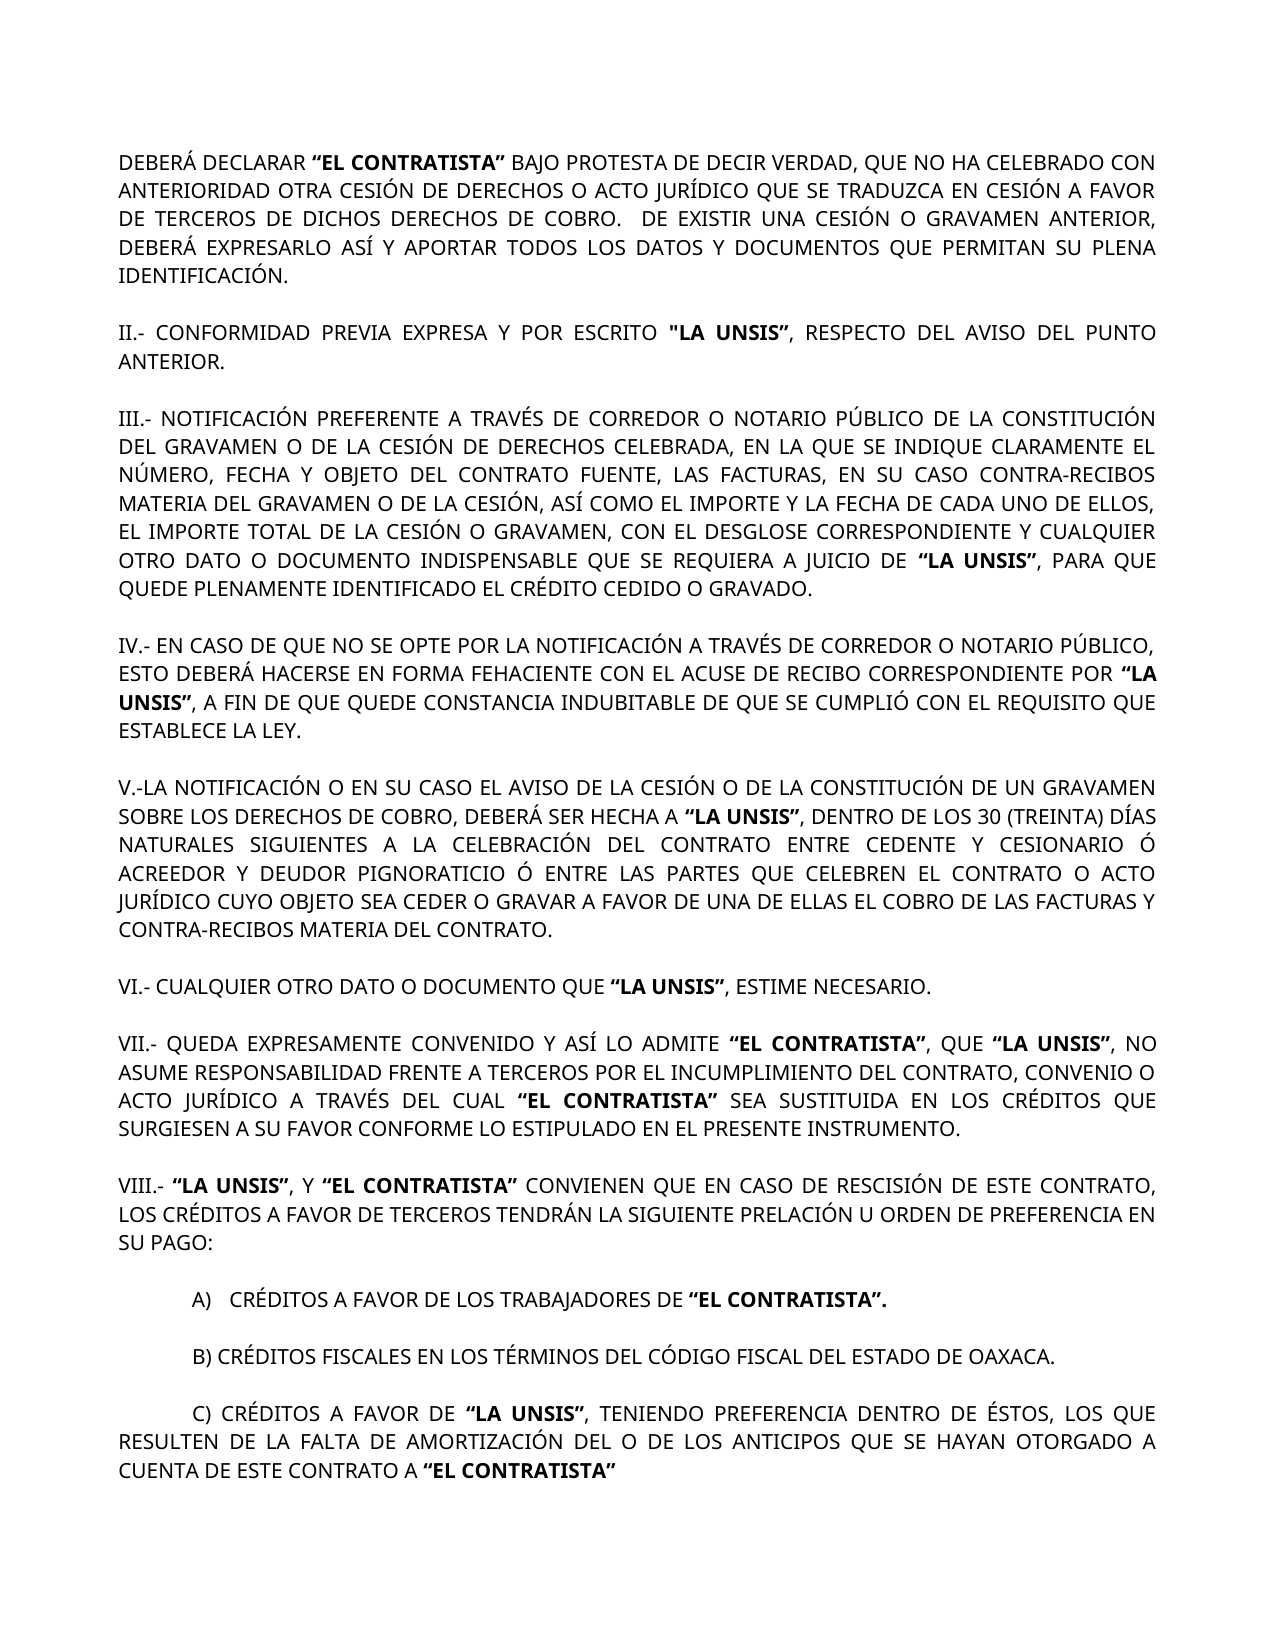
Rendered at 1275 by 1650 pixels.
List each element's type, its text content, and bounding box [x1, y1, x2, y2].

text V.- en su caso el aviso de de un gravamen sobre los derechos de cobro, deberá ser hecha a “LA UNSIS”, dentro de los 30 (treinta) días naturales siguientes a contrato entre Cedente y Cesionario ó Acreedor y Deudor Pignoraticio ó entre las partes que celebren el contrato o acto jurídico cuyo objeto sea ceder o gravar a favor de una de ellas el cobro de las facturas y contra-recibos materia del contrato. [118, 773, 1157, 944]
text IV.- En caso de que no se opte por través de corredor o Notario Público, esto deberá hacerse en forma fehaciente con el acuse de recibo correspondiente por “LA UNSIS”, a fin de que quede constancia indubitable de que se cumplió con el requisito que establece [118, 631, 1157, 745]
text C) Créditos a favor de “LA UNSIS”, TENIENDO PREFERENCIA DENTRO DE ÉSTOS, LOS QUE RESULTEN DE LA FALTA DE AMORTIZACIÓN DEL O DE LOS ANTICIPOS QUE SE HAYAN OTORGADO A CUENTA DE ESTE CONTRATO A “EL CONTRATISTA” [118, 1399, 1157, 1484]
text II.- Conformidad previa expresa y por escrito "LA UNSIS”, respecto del aviso del punto anterior. [118, 318, 1157, 375]
text VI.- Cualquier otro dato o documento que “LA UNSIS”, estime necesario. [118, 972, 1157, 1001]
text VIII.- “LA UNSIS”, y “EL CONTRATISTA” convienen que en caso de rescisión de este contrato, los créditos a favor de terceros tendrán u orden de preferencia en su pago: [118, 1171, 1157, 1257]
list Créditos a favor de los trabajadores de “EL CONTRATISTA”. [192, 1285, 1157, 1314]
text III.- Notificación preferente a través de corredor o Notario Público de gravamen o de derechos celebrada, en indique claramente el número, fecha y objeto del contrato fuente, las facturas, en su caso contra-recibos materia del gravamen o de , así como el importe y cada uno de ellos, el importe total de gravamen, con el desglose correspondiente y cualquier otro dato o documento indispensable que se requiera a juicio de “LA UNSIS”, para que quede plenamente identificado el crédito cedido o gravado. [118, 404, 1157, 603]
text b) Créditos fiscales en los términos del Código Fiscal del Estado de Oaxaca. [118, 1342, 1157, 1371]
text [118, 148, 1157, 290]
text VII.- Queda expresamente convenido y así lo admite “EL CONTRATISTA”, que “LA UNSIS”, no asume responsabilidad frente a terceros por el incumplimiento del contrato, convenio o acto jurídico a través del cual “EL CONTRATISTA” sea sustituida en los créditos que surgiesen a su favor conforme lo estipulado en el presente instrumento. [118, 1029, 1157, 1143]
